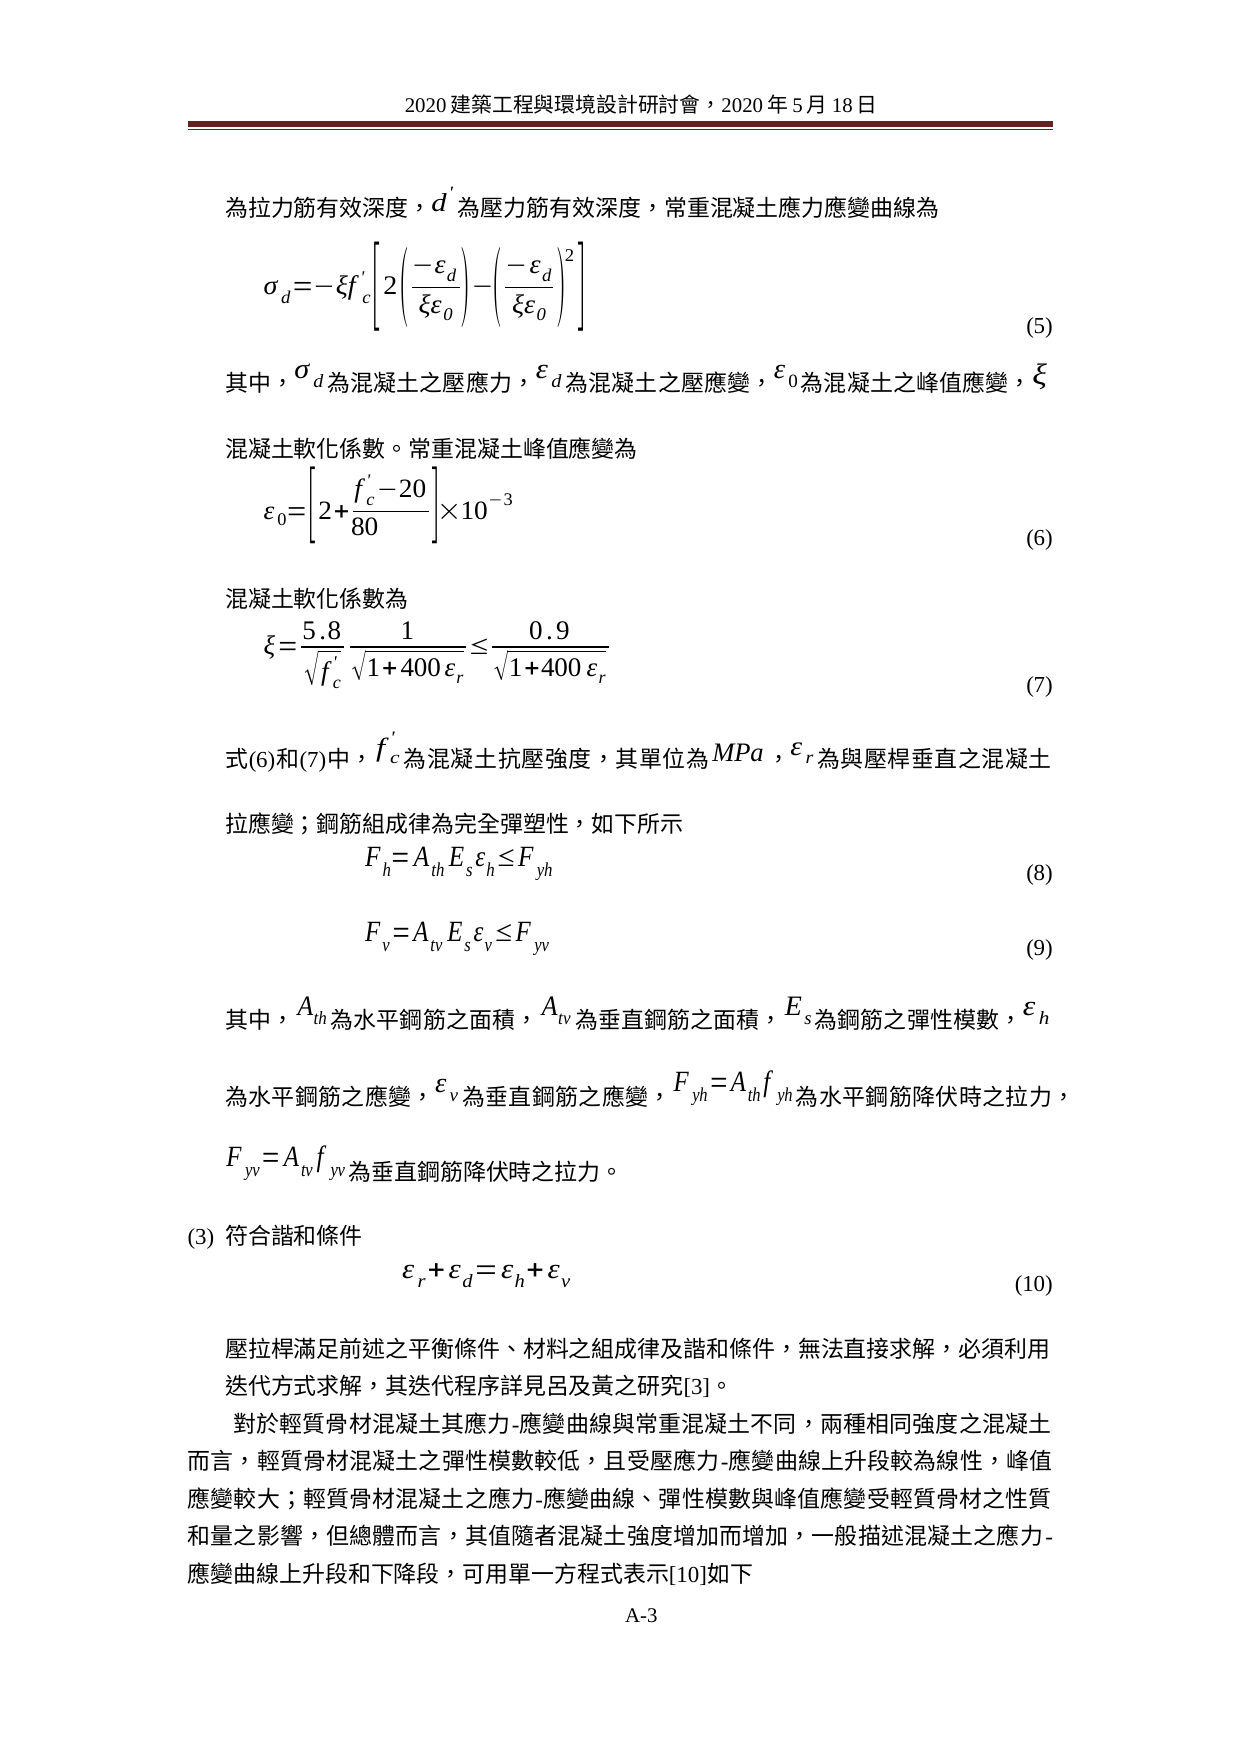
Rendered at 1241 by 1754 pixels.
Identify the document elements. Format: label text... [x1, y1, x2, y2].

text (7) [225, 616, 1053, 728]
text (5) [225, 241, 1053, 353]
text 其中，為混凝土之壓應力，為混凝土之壓應變，為混凝土之峰值應變，混凝土軟化係數。常重混凝土峰值應變為 [225, 353, 1053, 466]
text 對於輕質骨材混凝土其應力-應變曲線與常重混凝土不同，兩種相同強度之混凝土而言，輕質骨材混凝土之彈性模數較低，且受壓應力-應變曲線上升段較為線性，峰值應變較大；輕質骨材混凝土之應力-應變曲線、彈性模數與峰值應變受輕質骨材之性質和量之影響，但總體而言，其值隨者混凝土強度增加而增加，一般描述混凝土之應力-應變曲線上升段和下降段，可用單一方程式表示[10]如下 [187, 1403, 1053, 1591]
text 其中，為水平鋼筋之面積，為垂直鋼筋之面積，為鋼筋之彈性模數，為水平鋼筋之應變，為垂直鋼筋之應變，為水平鋼筋降伏時之拉力，為垂直鋼筋降伏時之拉力。 [225, 991, 1053, 1216]
text (6) [225, 466, 1053, 578]
text 式(6)和(7)中，為混凝土抗壓強度，其單位為，為與壓桿垂直之混凝土拉應變；鋼筋組成律為完全彈塑性，如下所示 [225, 728, 1053, 841]
text (9) [225, 916, 1053, 991]
text 壓拉桿滿足前述之平衡條件、材料之組成律及諧和條件，無法直接求解，必須利用迭代方式求解，其迭代程序詳見呂及黃之研究[3]。 [225, 1328, 1053, 1403]
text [225, 166, 1053, 241]
text 混凝土軟化係數為 [225, 578, 1053, 616]
text (10) [225, 1253, 1053, 1328]
list 符合諧和條件 [187, 1216, 1053, 1253]
text (8) [225, 841, 1053, 916]
